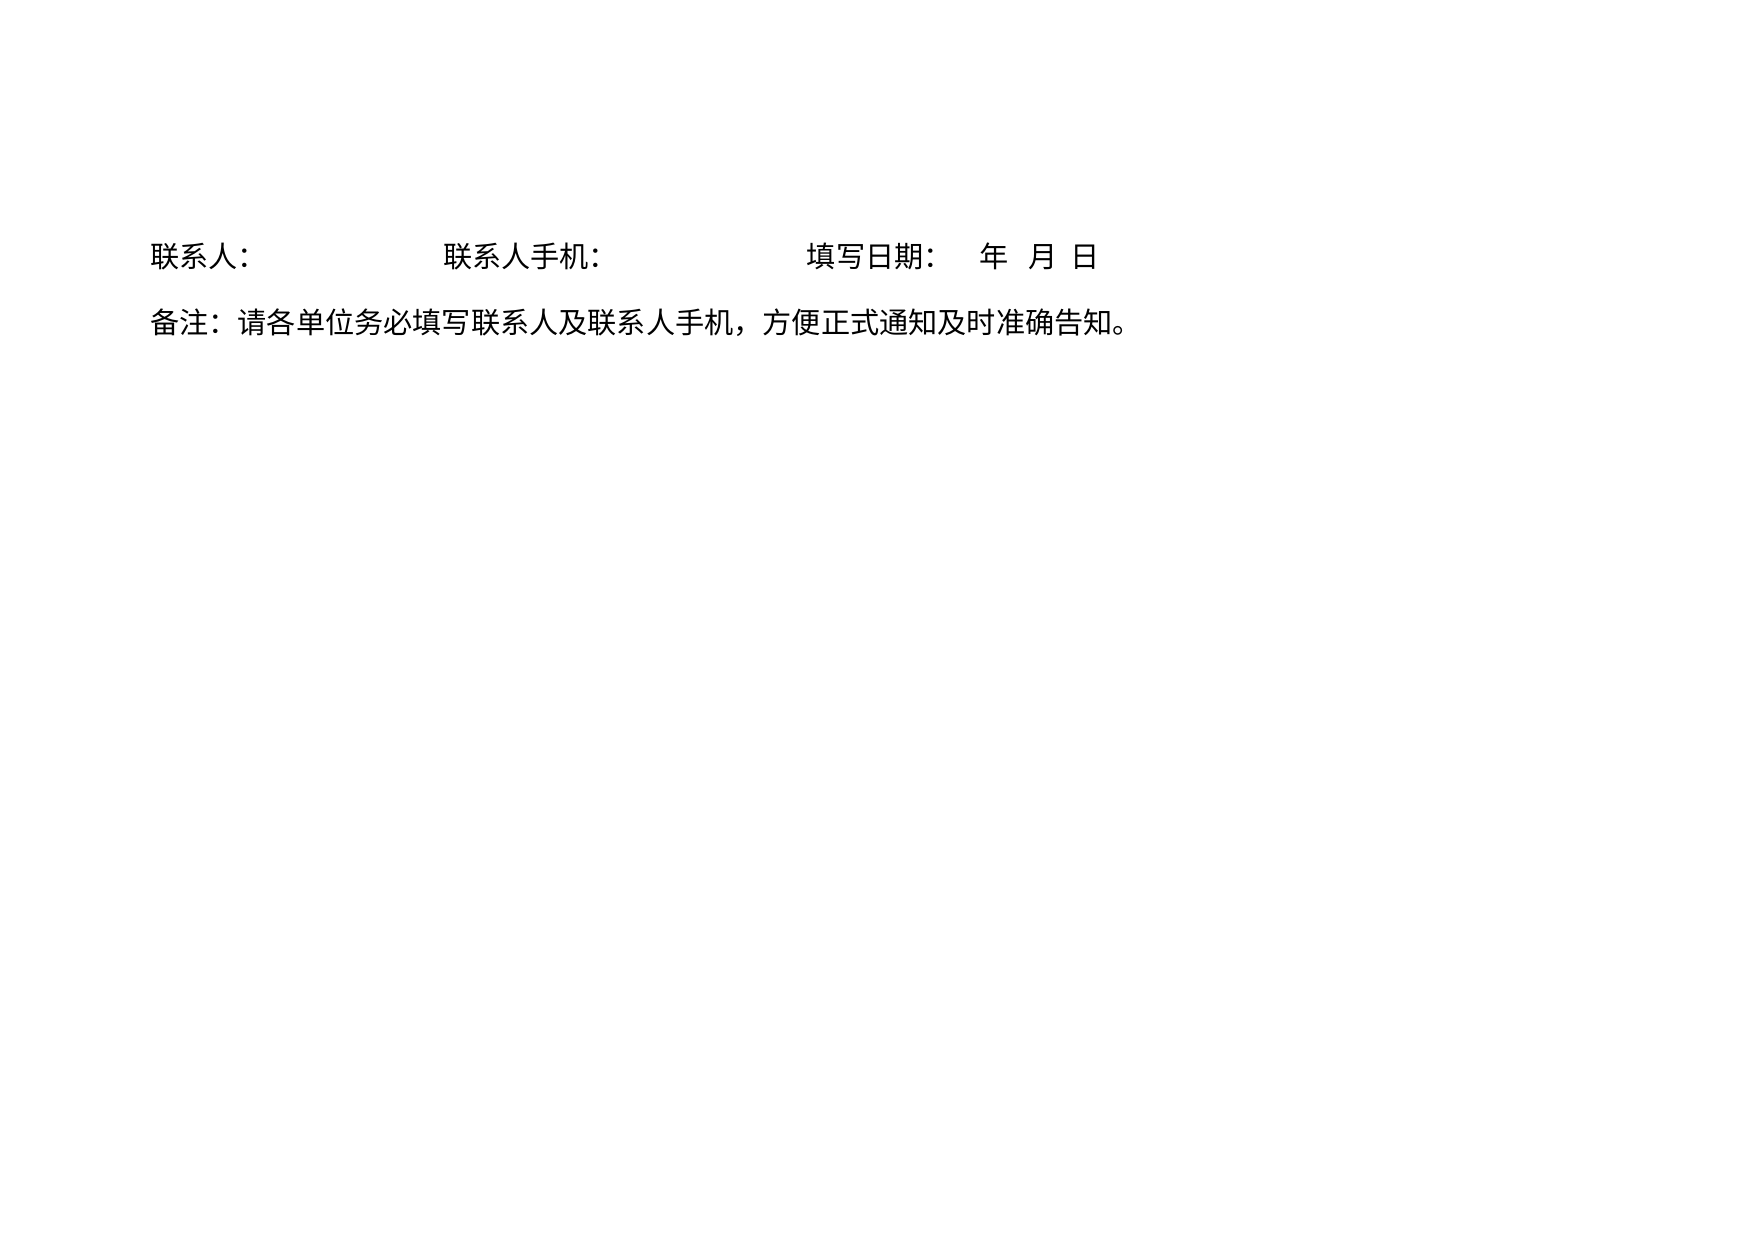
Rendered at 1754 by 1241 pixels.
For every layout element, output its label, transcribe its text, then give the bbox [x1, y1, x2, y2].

text 备注：请各单位务必填写联系人及联系人手机，方便正式通知及时准确告知。 [150, 288, 1604, 354]
text 联系人： 联系人手机： 填写日期： 年 月 日 [150, 221, 1604, 288]
